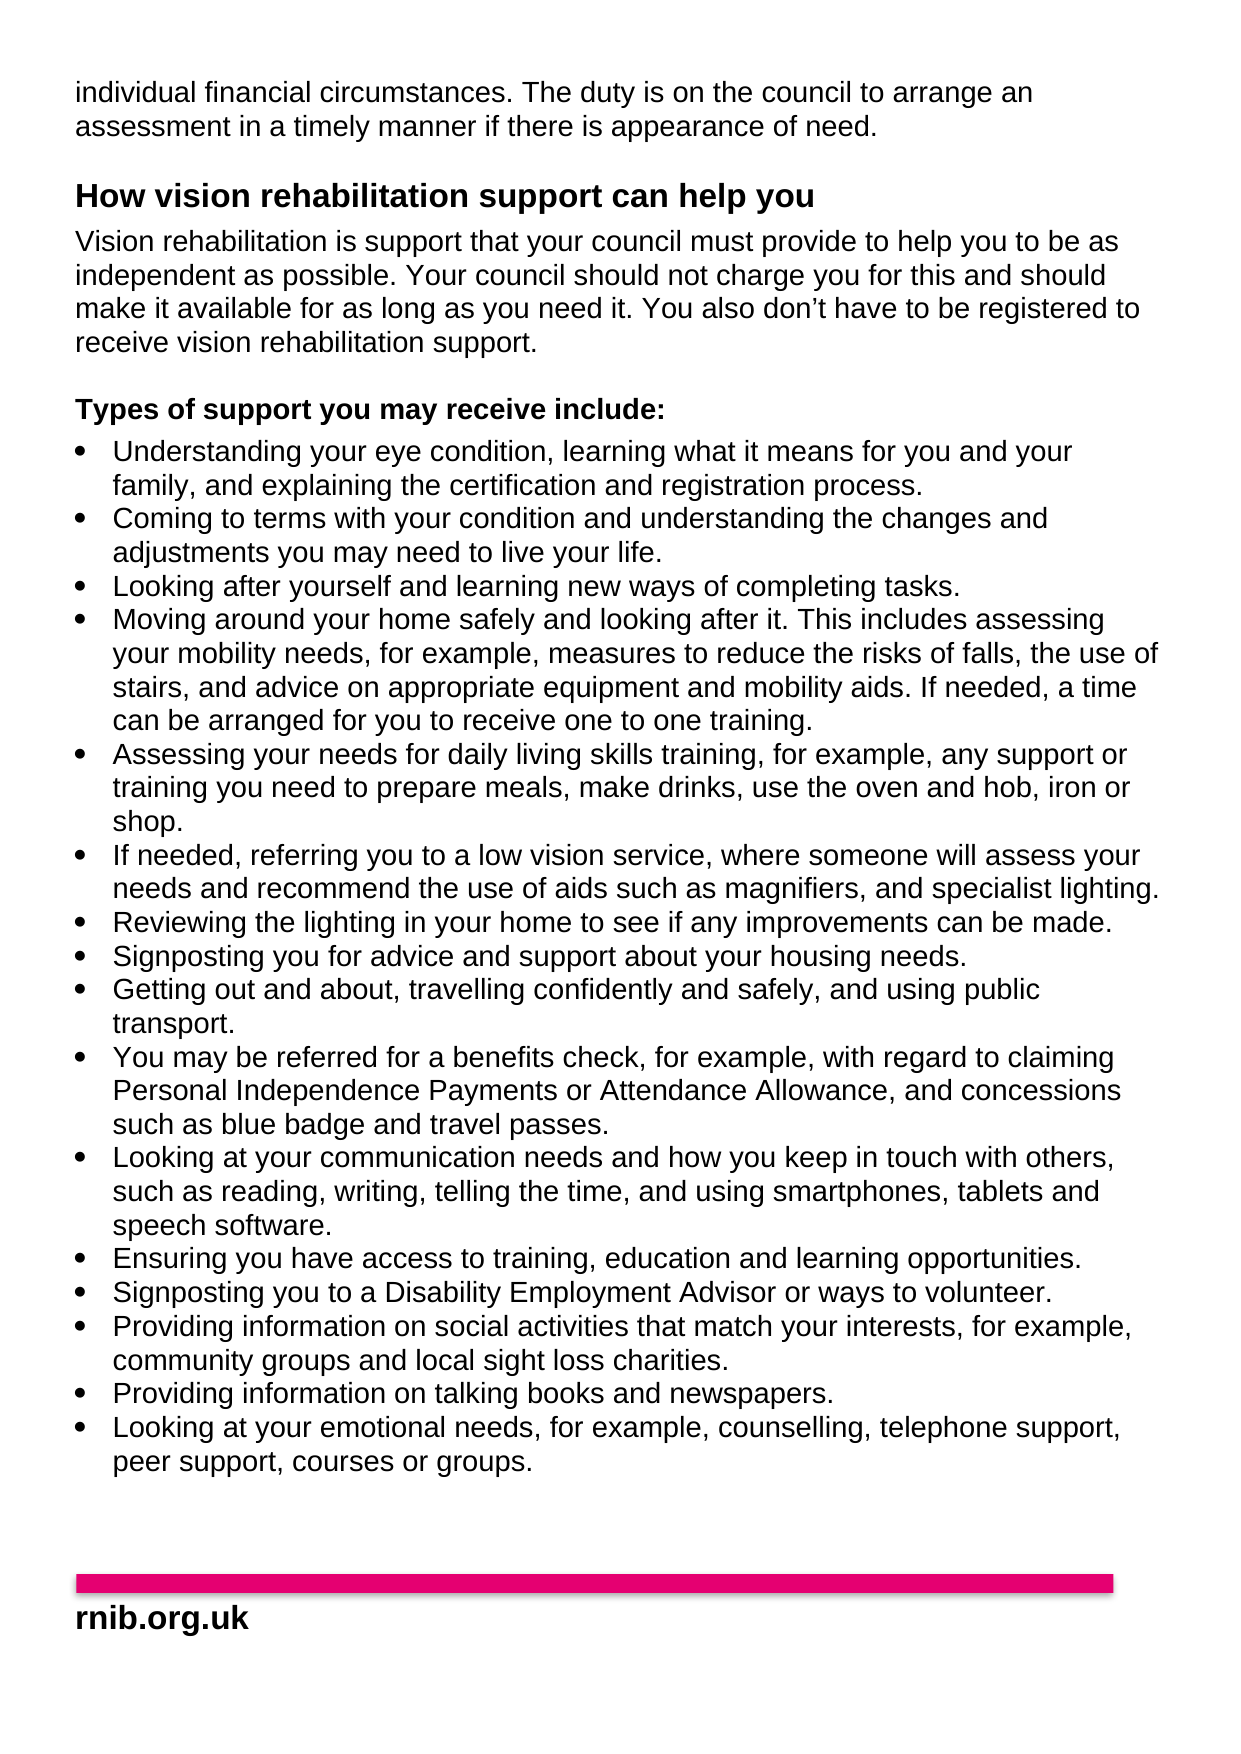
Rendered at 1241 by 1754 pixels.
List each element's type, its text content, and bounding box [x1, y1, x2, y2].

list Looking after yourself and learning new ways of completing tasks. [75, 569, 1165, 602]
list Looking at your communication needs and how you keep in touch with others, such as reading, writing, telling the time, and using smartphones, tablets and speech software. [75, 1141, 1165, 1241]
subtitle How vision rehabilitation support can help you [75, 176, 1165, 214]
list Signposting you to a Disability Employment Advisor or ways to volunteer. [75, 1275, 1165, 1309]
list If needed, referring you to a low vision service, where someone will assess your needs and recommend the use of aids such as magnifiers, and specialist lighting. [75, 838, 1165, 905]
list Getting out and about, travelling confidently and safely, and using public transport. [75, 972, 1165, 1040]
list Providing information on social activities that match your interests, for example, community groups and local sight loss charities. [75, 1309, 1165, 1376]
list Assessing your needs for daily living skills training, for example, any support or training you need to prepare meals, make drinks, use the oven and hob, iron or shop. [75, 737, 1165, 838]
text Vision rehabilitation is support that your council must provide to help you to be as independent as possible. Your council should not charge you for this and should make it available for as long as you need it. You also don’t have to be registered to receive vision rehabilitation support. [75, 224, 1165, 359]
list Looking at your emotional needs, for example, counselling, telephone support, peer support, courses or groups. [75, 1410, 1165, 1477]
list Understanding your eye condition, learning what it means for you and your family, and explaining the certification and registration process. [75, 434, 1165, 501]
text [75, 75, 1165, 142]
list Signposting you for advice and support about your housing needs. [75, 939, 1165, 972]
list Providing information on talking books and newspapers. [75, 1376, 1165, 1410]
list Coming to terms with your condition and understanding the changes and adjustments you may need to live your life. [75, 501, 1165, 569]
subtitle Types of support you may receive include: [75, 392, 1165, 426]
list Ensuring you have access to training, education and learning opportunities. [75, 1241, 1165, 1275]
list Reviewing the lighting in your home to see if any improvements can be made. [75, 905, 1165, 939]
list Moving around your home safely and looking after it. This includes assessing your mobility needs, for example, measures to reduce the risks of falls, the use of stairs, and advice on appropriate equipment and mobility aids. If needed, a time can be arranged for you to receive one to one training. [75, 602, 1165, 737]
list You may be referred for a benefits check, for example, with regard to claiming Personal Independence Payments or Attendance Allowance, and concessions such as blue badge and travel passes. [75, 1040, 1165, 1141]
